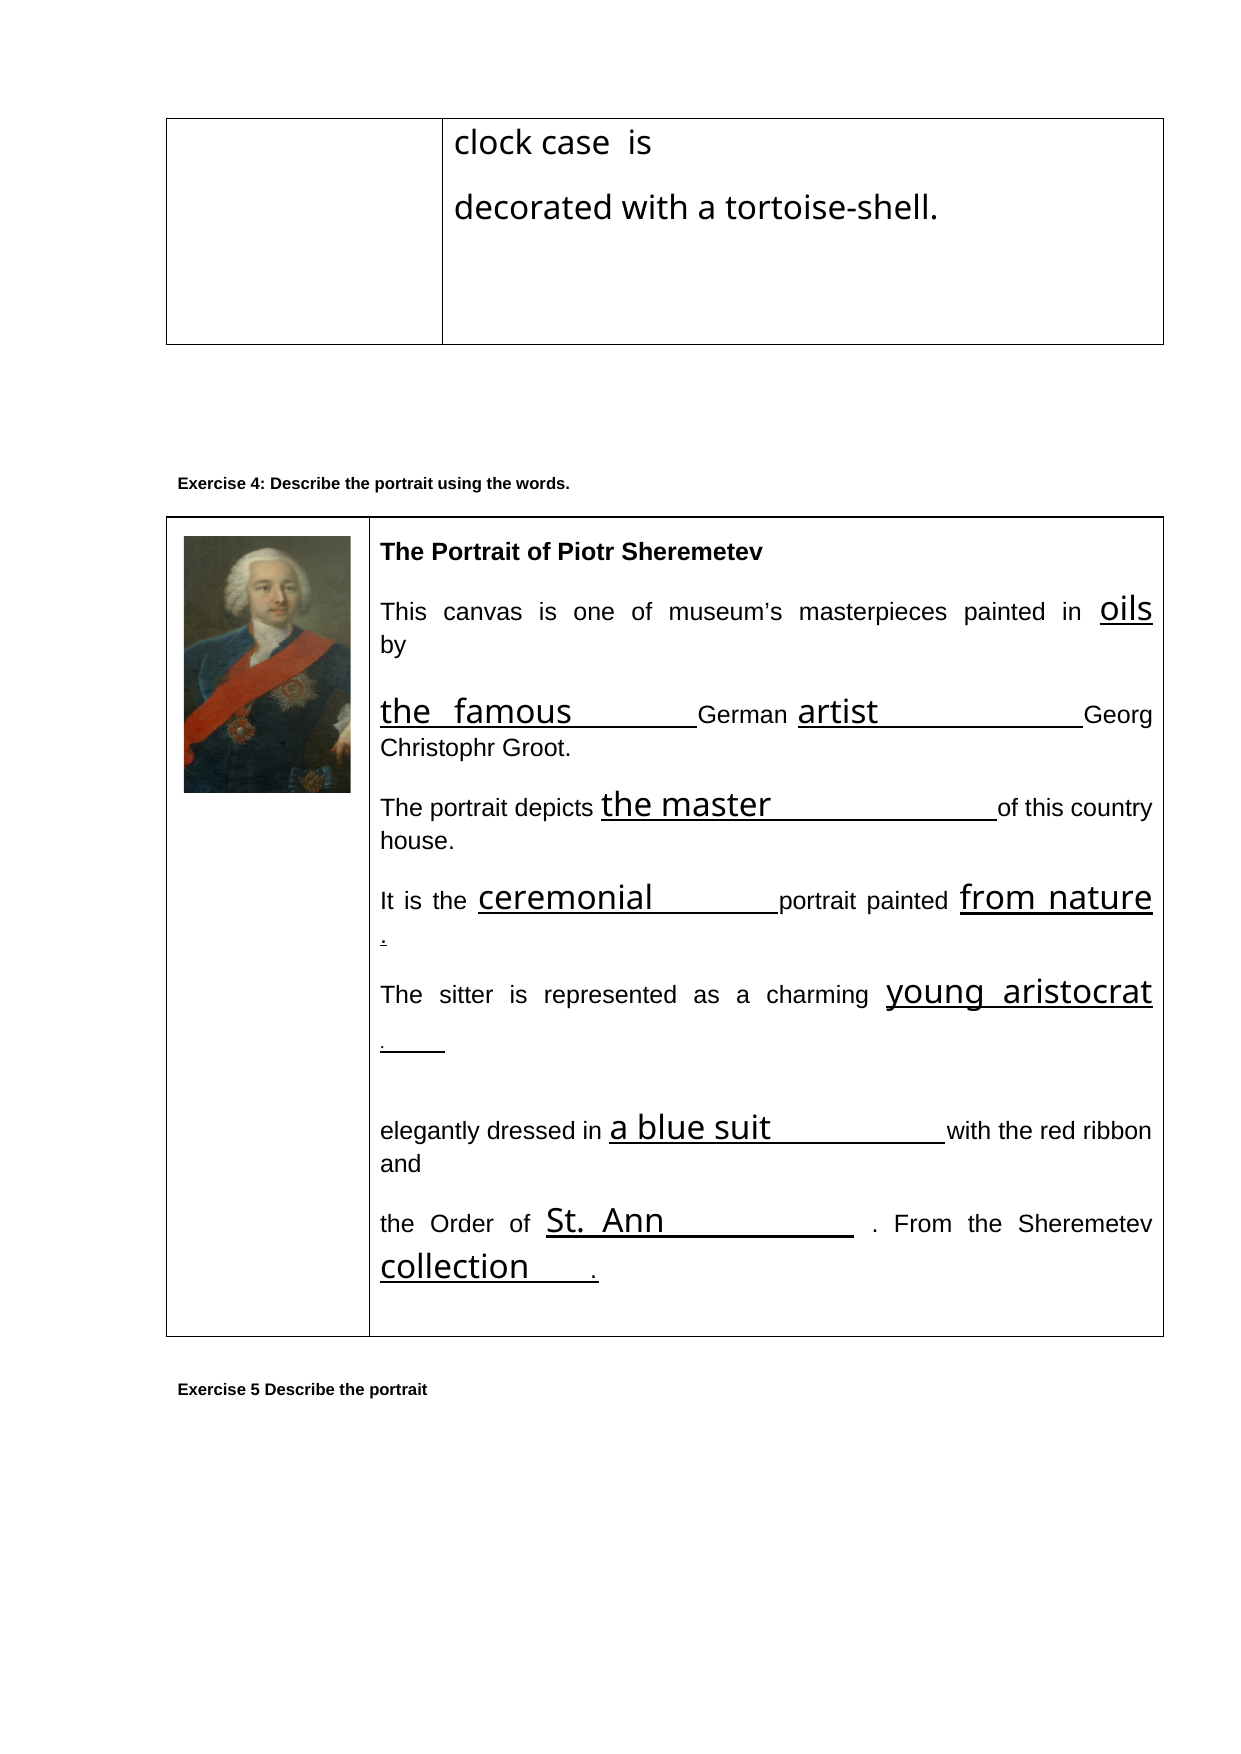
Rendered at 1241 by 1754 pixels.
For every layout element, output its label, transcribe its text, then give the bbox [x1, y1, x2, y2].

text Exercise 4: Describe the portrait using the words. [177, 474, 1152, 493]
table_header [443, 119, 1163, 344]
text Exercise 5 Describe the portrait [177, 1380, 1152, 1399]
table_header [167, 119, 442, 344]
table_header The Portrait of Piotr Sheremetev This canvas is one of museum’s masterpieces painted in oils by the famous German artist Georg Christophr Groot. The portrait depicts the master of this country house. It is the ceremonial portrait painted from nature . The sitter is represented as a charming young aristocrat . elegantly dressed in а blue suit with the red ribbon and the Order of St. Ann . From the Sheremetev collection . [370, 518, 1163, 1336]
table_header [167, 518, 369, 1336]
picture [183, 536, 351, 793]
